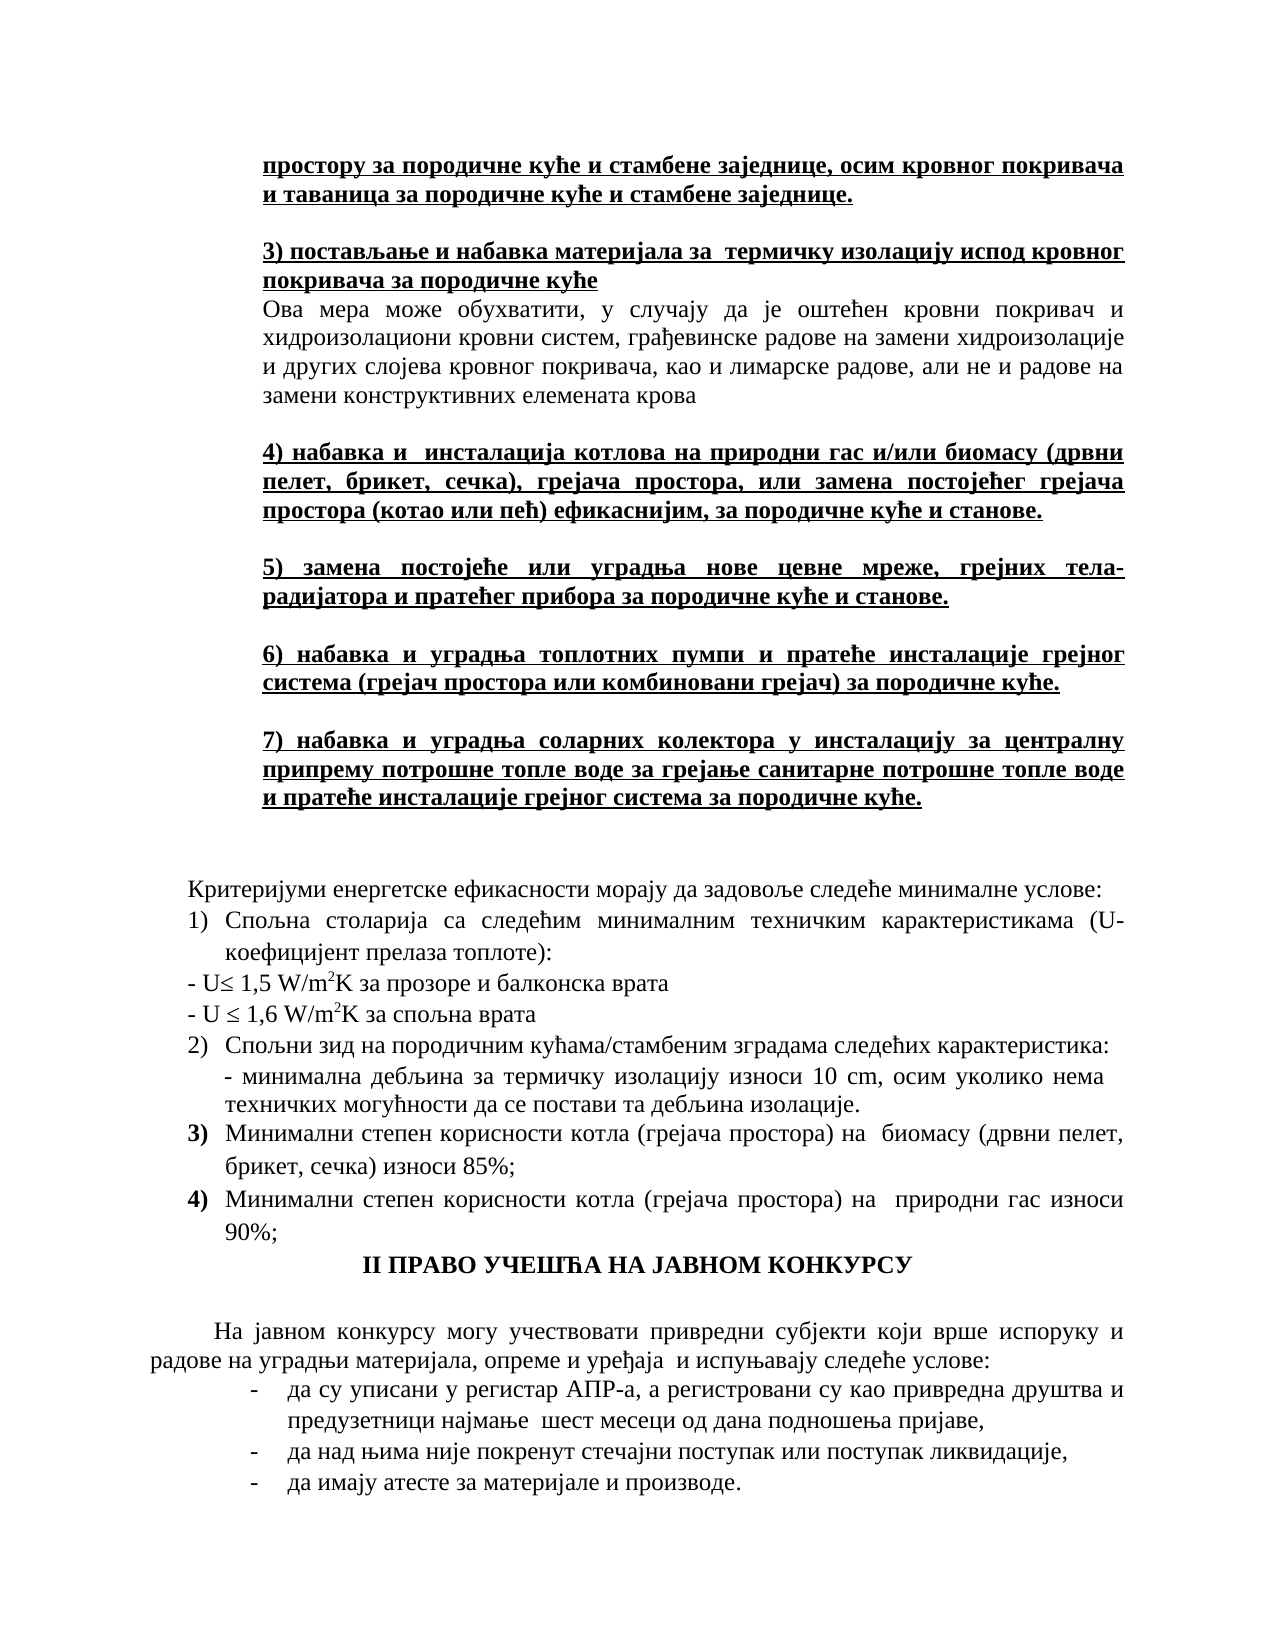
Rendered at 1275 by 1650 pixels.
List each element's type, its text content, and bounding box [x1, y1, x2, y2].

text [262, 150, 1125, 207]
text 7) набавка и уградња соларних колектора у инсталацију за централну припрему потрошне топле воде за грејање санитарне потрошне топле воде и пратеће инсталације грејног система за породичне куће. [262, 751, 1125, 779]
list да имају атесте за материјале и производе. [250, 1467, 1125, 1496]
text 5) замена постојеће или уградња нове цевне мреже, грејних тела-радијатора и пратећег прибора за породичне куће и станове. [262, 552, 1125, 577]
text 5) замена постојеће или уградња нове цевне мреже, грејних тела-радијатора и пратећег прибора за породичне куће и станове. [262, 578, 1125, 610]
text 6) набавка и уградња топлотних пумпи и пратеће инсталације грејног система (грејач простора или комбиновани грејач) за породичне куће. [262, 639, 1125, 664]
list Спољна столарија са следећим минималним техничким карактеристикама (U-коефицијент прелаза топлоте): [187, 906, 1125, 965]
text Ова мера може обухватити, у случају да је оштећен кровни покривач и хидроизолациони кровни систем, грађевинске радове на замени хидроизолације и других слојева кровног покривача, као и лимарске радове, али не и радове на замени конструктивних елемената крова [262, 294, 1125, 409]
list да над њима није покренут стечајни поступак или поступак ликвидације, [250, 1436, 1125, 1465]
text 7) набавка и уградња соларних колектора у инсталацију за централну припрему потрошне топле воде за грејање санитарне потрошне топле воде и пратеће инсталације грејног система за породичне куће. [262, 696, 1125, 750]
text На јавном конкурсу могу учествовати привредни субјекти који врше испоруку и радове на уградњи материјала, опреме и уређаја и испуњавају следеће услове: [150, 1316, 1125, 1374]
text 7) набавка и уградња соларних колектора у инсталацију за централну припрему потрошне топле воде за грејање санитарне потрошне топле воде и пратеће инсталације грејног система за породичне куће. [262, 780, 1125, 811]
list Минимални степен корисности котла (грејача простора) на природни гас износи 90%; [187, 1184, 1125, 1246]
list да су уписани у регистар АПР-а, а регистровани су као привредна друштва и предузетници најмање шест месеци од дана подношења пријаве, [250, 1374, 1125, 1434]
text 3) постављање и набавка материјала за термичку изолацију испод кровног покривача за породичне куће [262, 262, 1125, 294]
text 4) набавка и инсталација котлова на природни гас и/или биомасу (дрвни пелет, брикет, сечка), грејачa простора, или замена постојећег грејача простора (котао или пећ) ефикаснијим, за породичне куће и станове. [262, 437, 1125, 491]
text 4) набавка и инсталација котлова на природни гас и/или биомасу (дрвни пелет, брикет, сечка), грејачa простора, или замена постојећег грејача простора (котао или пећ) ефикаснијим, за породичне куће и станове. [262, 492, 1125, 524]
text - U ≤ 1,6 W/m2K за спољна врата [150, 999, 1125, 1027]
text - U≤ 1,5 W/m2K за прозоре и балконска врата [150, 968, 1125, 996]
text Критеријуми енергетске ефикасности морају да задовоље следеће минималне услове: [150, 874, 1125, 903]
text 3) постављање и набавка материјала за термичку изолацију испод кровног покривача за породичне куће [262, 236, 1125, 261]
text - минимална дебљина за термичку изолацију износи 10 cm, осим уколико нема техничких могућности да се постави та дебљина изолације. [150, 1061, 1125, 1118]
text 6) набавка и уградња топлотних пумпи и пратеће инсталације грејног система (грејач простора или комбиновани грејач) за породичне куће. [262, 665, 1125, 696]
text II ПРАВО УЧЕШЋА НА ЈАВНОМ КОНКУРСУ [150, 1250, 1125, 1279]
list Минимални степен корисности котла (грејача простора) на биомасу (дрвни пелет, брикет, сечка) износи 85%; [187, 1118, 1125, 1180]
list Спољни зид на породичним кућама/стамбеним зградама следећих карактеристика: [187, 1030, 1125, 1058]
